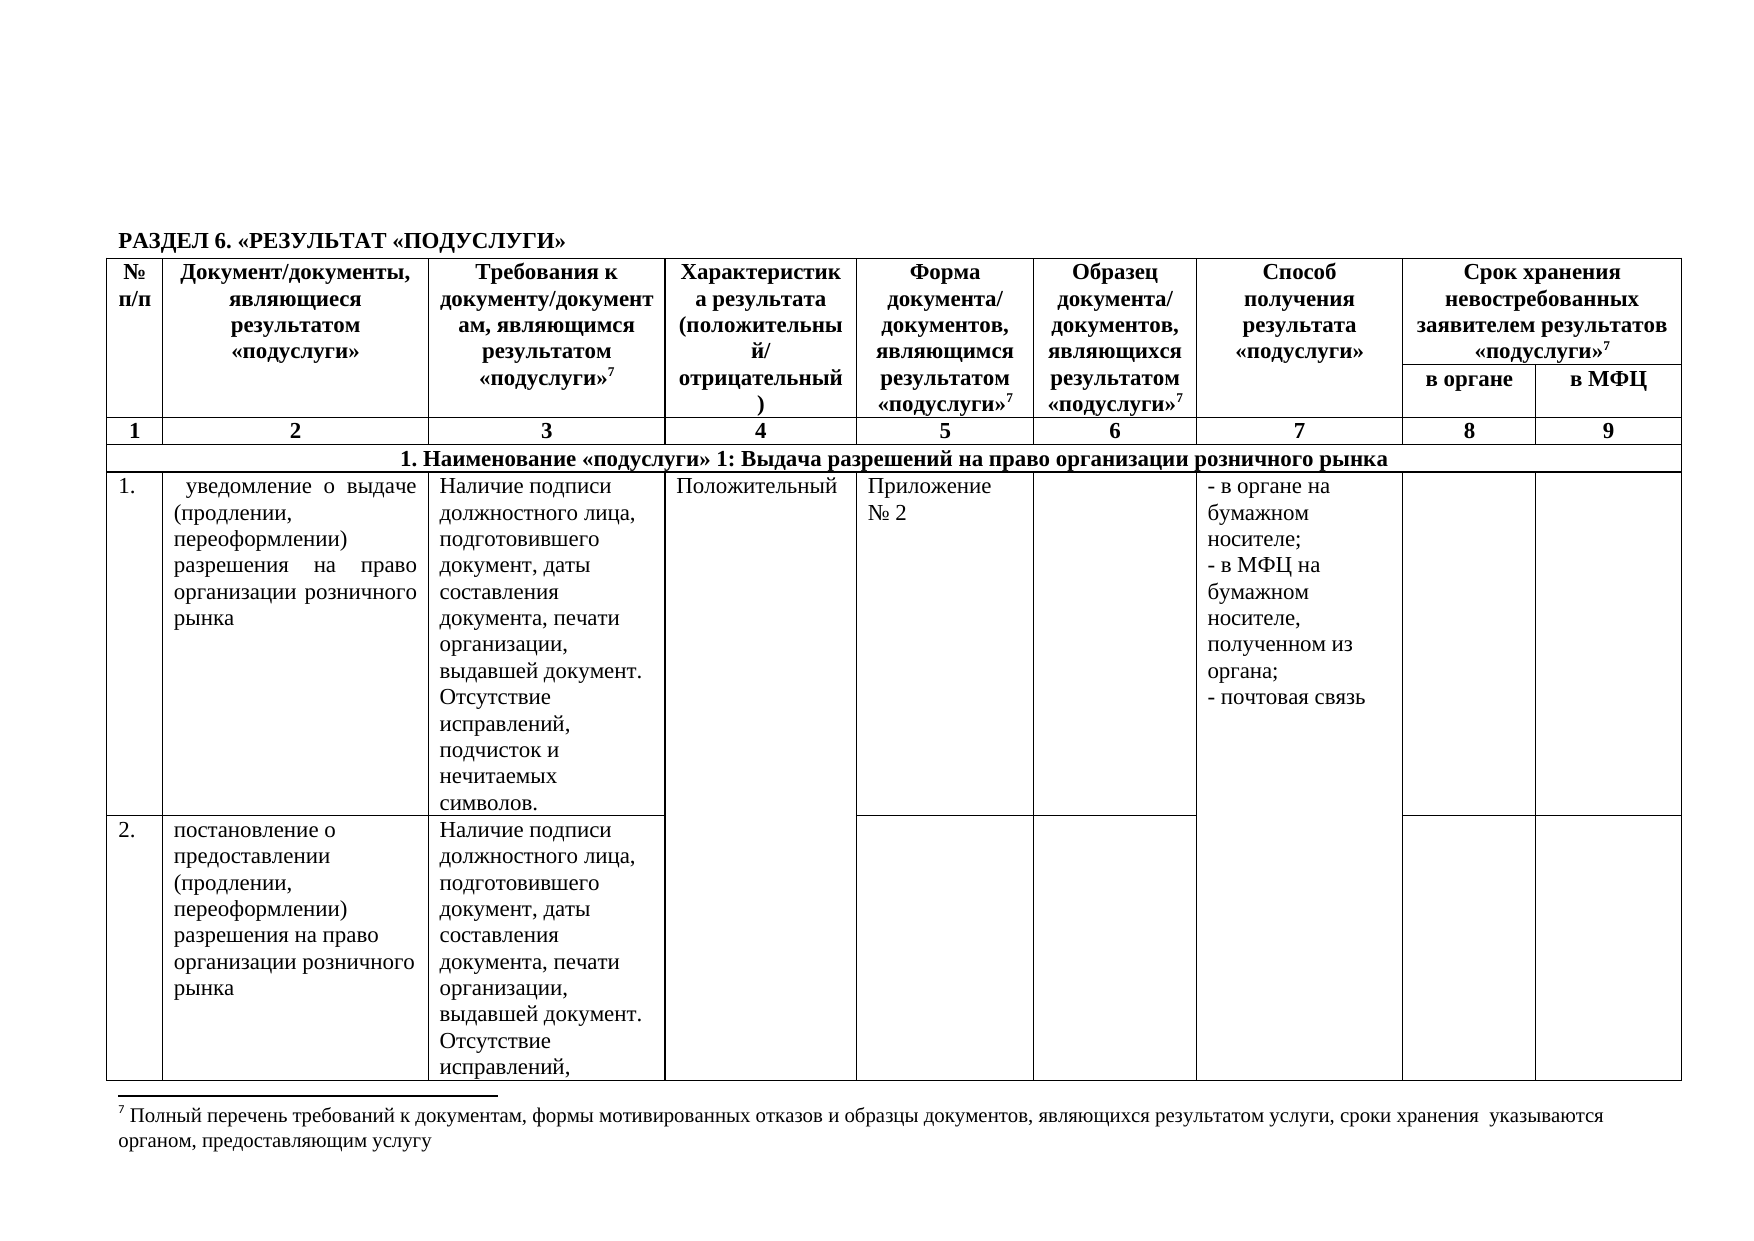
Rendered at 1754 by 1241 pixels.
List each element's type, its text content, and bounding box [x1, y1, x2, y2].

table_cell [1536, 473, 1681, 815]
table_cell 1 [107, 418, 162, 444]
table_cell 9 [1536, 418, 1681, 444]
table_cell 5 [857, 418, 1033, 444]
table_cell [163, 816, 428, 1079]
table_cell 1. Наименование «подуслуги» 1: Выдача разрешений на право организации розничного рынка [107, 445, 1681, 471]
table_cell [857, 816, 1033, 1079]
table_cell Положительный [666, 473, 856, 1079]
table_header Форма документа/ документов, являющимся результатом «подуслуги»7 [857, 259, 1033, 417]
table_cell 8 [1403, 418, 1535, 444]
table_cell - в органе на бумажном носителе; - в МФЦ на бумажном носителе, полученном из органа; - почтовая связь [1197, 473, 1402, 1079]
table_cell в органе [1403, 365, 1535, 417]
table_header Требования к документу/документам, являющимся результатом «подуслуги» [429, 259, 664, 417]
table_header Документ/документы, являющиеся результатом «подуслуги» [163, 259, 428, 417]
table_cell [107, 473, 162, 815]
table_cell [1536, 816, 1681, 1079]
table_cell уведомление о выдаче (продлении, переоформлении) разрешения на право организации розничного рынка [163, 473, 428, 815]
table_header Способ получения результата «подуслуги» [1197, 259, 1402, 417]
table_cell 4 [666, 418, 856, 444]
table_cell [1403, 473, 1535, 815]
table_cell в МФЦ [1536, 365, 1681, 417]
table_cell [1403, 816, 1535, 1079]
table_cell 7 [1197, 418, 1402, 444]
table_header № п/п [107, 259, 162, 417]
table_cell [107, 816, 162, 1079]
table_cell [1034, 816, 1196, 1079]
table_cell [1034, 473, 1196, 815]
table_header Характеристика результата (положительный/ отрицательный) [666, 259, 856, 417]
table_header Образец документа/ документов, являющихся результатом «подуслуги»7 [1034, 259, 1196, 417]
table_header Срок хранения невостребованных заявителем результатов «подуслуги»7 [1403, 259, 1681, 364]
subtitle РАЗДЕЛ 6. «РЕЗУЛЬТАТ «ПОДУСЛУГИ» [118, 227, 1636, 253]
table_cell 3 [429, 418, 664, 444]
table_cell Приложение № 2 [857, 473, 1033, 815]
table_cell 2 [163, 418, 428, 444]
table_cell 6 [1034, 418, 1196, 444]
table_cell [429, 816, 664, 1079]
